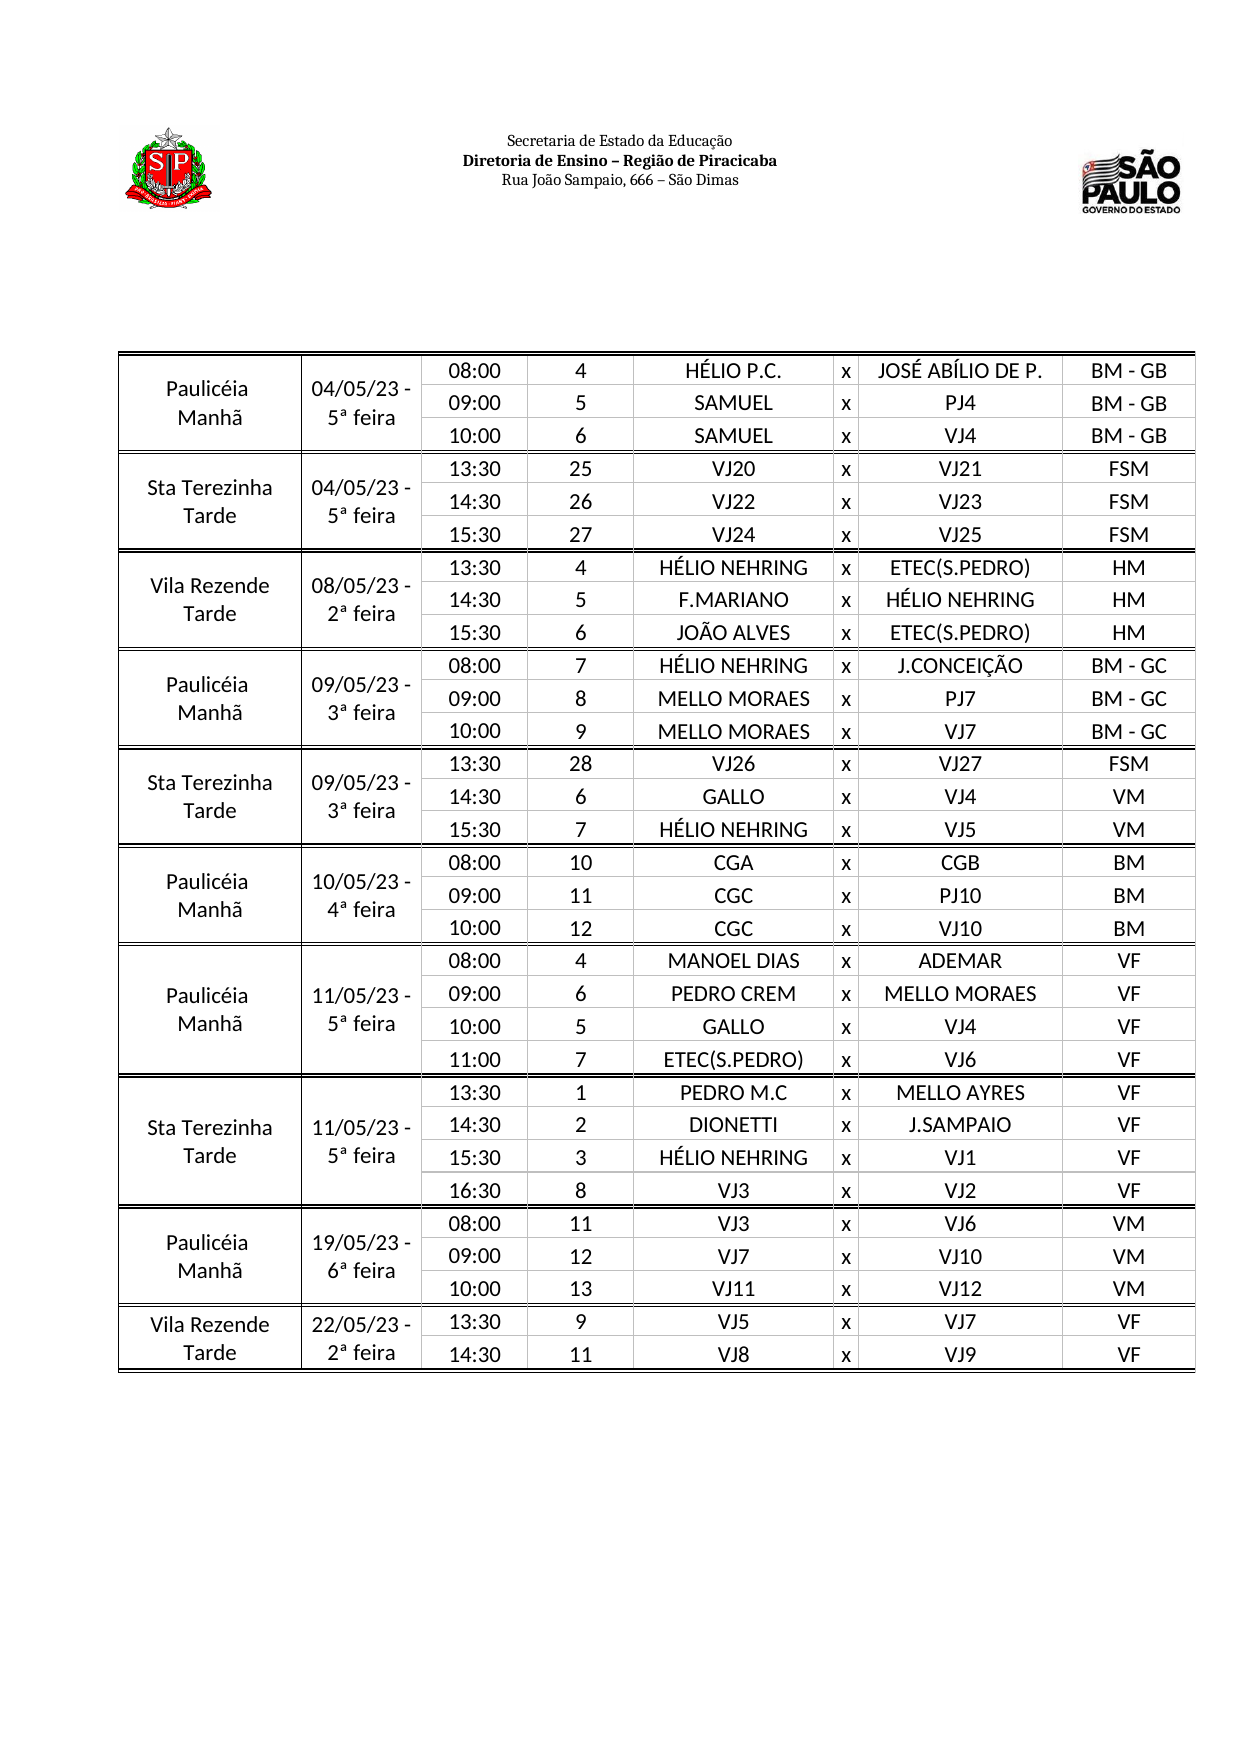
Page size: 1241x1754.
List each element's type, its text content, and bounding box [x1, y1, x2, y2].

table_cell 4 [528, 553, 633, 581]
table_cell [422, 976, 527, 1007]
table_cell 13:30 [422, 553, 527, 581]
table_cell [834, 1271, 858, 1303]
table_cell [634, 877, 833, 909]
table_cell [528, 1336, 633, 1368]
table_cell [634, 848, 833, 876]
table_cell ETEC(S.PEDRO) [859, 553, 1062, 581]
table_cell BM - GB [1063, 418, 1195, 449]
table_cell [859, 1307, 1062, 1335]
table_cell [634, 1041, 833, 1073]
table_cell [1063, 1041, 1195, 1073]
table_cell 6 [528, 615, 633, 646]
table_cell JOÃO ALVES [634, 615, 833, 646]
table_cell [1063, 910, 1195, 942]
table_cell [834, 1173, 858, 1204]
table_cell x [834, 385, 858, 417]
table_cell 5 [528, 385, 633, 417]
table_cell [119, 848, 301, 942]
table_cell 09/05/23 - 3ª feira [302, 651, 421, 745]
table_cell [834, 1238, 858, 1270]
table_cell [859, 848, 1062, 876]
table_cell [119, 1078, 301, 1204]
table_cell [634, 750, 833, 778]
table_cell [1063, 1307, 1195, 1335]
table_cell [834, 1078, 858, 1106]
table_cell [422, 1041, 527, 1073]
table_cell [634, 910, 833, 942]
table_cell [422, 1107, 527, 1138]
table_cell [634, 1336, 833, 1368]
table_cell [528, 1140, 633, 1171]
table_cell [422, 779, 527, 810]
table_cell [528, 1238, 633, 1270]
table_cell VJ7 [859, 713, 1062, 745]
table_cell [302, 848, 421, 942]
table_header 04/05/23 - 5ª feira [302, 356, 421, 449]
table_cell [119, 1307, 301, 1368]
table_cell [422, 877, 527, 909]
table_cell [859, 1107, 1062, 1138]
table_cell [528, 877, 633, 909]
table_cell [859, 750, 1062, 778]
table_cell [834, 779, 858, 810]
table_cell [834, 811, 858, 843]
table_cell J.CONCEIÇÃO [859, 651, 1062, 679]
table_cell Sta Terezinha Tarde [119, 454, 301, 548]
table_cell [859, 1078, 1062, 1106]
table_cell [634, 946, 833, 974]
table_cell x [834, 713, 858, 745]
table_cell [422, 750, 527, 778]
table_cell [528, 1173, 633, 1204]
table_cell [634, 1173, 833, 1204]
table_cell HM [1063, 615, 1195, 646]
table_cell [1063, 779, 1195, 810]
table_cell MELLO MORAES [634, 713, 833, 745]
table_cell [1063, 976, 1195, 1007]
picture [1078, 132, 1185, 214]
table_cell x [834, 651, 858, 679]
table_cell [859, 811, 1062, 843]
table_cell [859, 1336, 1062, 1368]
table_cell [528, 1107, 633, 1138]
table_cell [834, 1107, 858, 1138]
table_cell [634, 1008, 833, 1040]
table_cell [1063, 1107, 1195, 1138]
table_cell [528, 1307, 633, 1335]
table_cell VJ22 [634, 483, 833, 515]
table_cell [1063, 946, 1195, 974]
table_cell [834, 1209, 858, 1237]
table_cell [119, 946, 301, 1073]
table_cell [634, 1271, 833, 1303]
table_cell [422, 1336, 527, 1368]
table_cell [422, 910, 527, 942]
table_cell x [834, 582, 858, 613]
table_cell HÉLIO NEHRING [634, 651, 833, 679]
table_cell VJ24 [634, 516, 833, 548]
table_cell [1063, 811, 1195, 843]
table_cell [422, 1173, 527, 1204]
table_cell FSM [1063, 483, 1195, 515]
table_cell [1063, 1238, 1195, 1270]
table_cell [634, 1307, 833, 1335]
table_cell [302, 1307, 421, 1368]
table_cell FSM [1063, 454, 1195, 482]
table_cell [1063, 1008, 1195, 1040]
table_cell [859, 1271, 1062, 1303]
table_cell 27 [528, 516, 633, 548]
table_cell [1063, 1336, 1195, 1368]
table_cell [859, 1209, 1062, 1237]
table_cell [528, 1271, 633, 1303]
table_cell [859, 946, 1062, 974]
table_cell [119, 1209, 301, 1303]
table_cell 10:00 [422, 418, 527, 449]
table_cell Paulicéia Manhã [119, 651, 301, 745]
table_cell HÉLIO NEHRING [634, 553, 833, 581]
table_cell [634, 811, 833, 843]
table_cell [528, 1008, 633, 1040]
table_cell 8 [528, 680, 633, 712]
table_cell x [834, 454, 858, 482]
table_header JOSÉ ABÍLIO DE P. [859, 356, 1062, 384]
table_cell ETEC(S.PEDRO) [859, 615, 1062, 646]
table_cell 08/05/23 - 2ª feira [302, 553, 421, 646]
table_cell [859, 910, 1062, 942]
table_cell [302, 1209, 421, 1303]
table_header x [834, 356, 858, 384]
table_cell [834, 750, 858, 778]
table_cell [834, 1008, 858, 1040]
table_cell VJ4 [859, 418, 1062, 449]
table_cell x [834, 680, 858, 712]
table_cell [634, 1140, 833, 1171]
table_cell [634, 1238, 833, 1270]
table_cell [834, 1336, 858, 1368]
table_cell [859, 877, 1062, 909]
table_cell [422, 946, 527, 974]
table_cell 09:00 [422, 680, 527, 712]
table_cell HM [1063, 553, 1195, 581]
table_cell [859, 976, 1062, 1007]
table_cell 6 [528, 418, 633, 449]
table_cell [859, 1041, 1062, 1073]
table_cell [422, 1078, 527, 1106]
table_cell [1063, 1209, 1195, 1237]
table_cell VJ20 [634, 454, 833, 482]
table_cell VJ21 [859, 454, 1062, 482]
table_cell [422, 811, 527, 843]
table_cell BM - GC [1063, 680, 1195, 712]
table_cell 08:00 [422, 651, 527, 679]
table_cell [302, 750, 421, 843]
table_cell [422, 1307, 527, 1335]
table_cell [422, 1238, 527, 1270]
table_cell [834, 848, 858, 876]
table_cell Vila Rezende Tarde [119, 553, 301, 646]
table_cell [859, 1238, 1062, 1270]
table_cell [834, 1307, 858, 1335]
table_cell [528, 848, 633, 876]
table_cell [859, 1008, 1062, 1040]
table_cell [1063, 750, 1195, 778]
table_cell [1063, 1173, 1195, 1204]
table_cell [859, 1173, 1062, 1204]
table_cell BM - GC [1063, 713, 1195, 745]
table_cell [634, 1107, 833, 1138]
table_cell 7 [528, 651, 633, 679]
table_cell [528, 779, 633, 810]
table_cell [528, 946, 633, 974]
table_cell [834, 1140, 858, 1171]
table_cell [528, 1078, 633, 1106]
table_cell x [834, 483, 858, 515]
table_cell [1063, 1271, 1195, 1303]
table_cell x [834, 516, 858, 548]
table_cell PJ4 [859, 385, 1062, 417]
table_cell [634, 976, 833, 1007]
table_cell 04/05/23 - 5ª feira [302, 454, 421, 548]
table_cell 14:30 [422, 582, 527, 613]
table_cell Sta Terezinha Tarde [119, 750, 301, 843]
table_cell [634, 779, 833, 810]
table_cell BM - GB [1063, 385, 1195, 417]
table_cell VJ23 [859, 483, 1062, 515]
table_cell 14:30 [422, 483, 527, 515]
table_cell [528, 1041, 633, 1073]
table_cell SAMUEL [634, 418, 833, 449]
table_header BM - GB [1063, 356, 1195, 384]
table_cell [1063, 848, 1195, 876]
table_cell 5 [528, 582, 633, 613]
table_cell VJ25 [859, 516, 1062, 548]
table_cell 9 [528, 713, 633, 745]
table_header 4 [528, 356, 633, 384]
table_cell HÉLIO NEHRING [859, 582, 1062, 613]
table_cell MELLO MORAES [634, 680, 833, 712]
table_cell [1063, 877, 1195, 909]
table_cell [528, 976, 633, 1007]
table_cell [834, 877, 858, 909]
table_cell 26 [528, 483, 633, 515]
table_cell 15:30 [422, 516, 527, 548]
table_cell 09:00 [422, 385, 527, 417]
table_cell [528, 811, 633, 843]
table_cell x [834, 553, 858, 581]
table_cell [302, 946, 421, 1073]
table_cell 13:30 [422, 454, 527, 482]
table_header Paulicéia Manhã [119, 356, 301, 449]
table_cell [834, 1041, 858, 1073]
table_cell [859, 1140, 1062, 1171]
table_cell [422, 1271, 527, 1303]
table_cell HM [1063, 582, 1195, 613]
table_cell 15:30 [422, 615, 527, 646]
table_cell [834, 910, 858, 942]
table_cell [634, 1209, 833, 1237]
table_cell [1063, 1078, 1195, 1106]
table_cell 10:00 [422, 713, 527, 745]
table_cell PJ7 [859, 680, 1062, 712]
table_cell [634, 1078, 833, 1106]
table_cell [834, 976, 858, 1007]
picture [118, 125, 221, 212]
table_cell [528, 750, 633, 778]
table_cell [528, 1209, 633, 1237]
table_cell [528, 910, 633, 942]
table_cell SAMUEL [634, 385, 833, 417]
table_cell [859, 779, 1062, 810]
table_cell FSM [1063, 516, 1195, 548]
table_header 08:00 [422, 356, 527, 384]
table_cell BM - GC [1063, 651, 1195, 679]
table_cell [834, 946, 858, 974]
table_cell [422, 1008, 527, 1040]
table_header HÉLIO P.C. [634, 356, 833, 384]
table_cell F.MARIANO [634, 582, 833, 613]
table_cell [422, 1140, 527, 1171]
table_cell 25 [528, 454, 633, 482]
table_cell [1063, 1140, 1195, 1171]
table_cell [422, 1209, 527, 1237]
table_cell x [834, 615, 858, 646]
table_cell x [834, 418, 858, 449]
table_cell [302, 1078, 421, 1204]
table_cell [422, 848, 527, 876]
